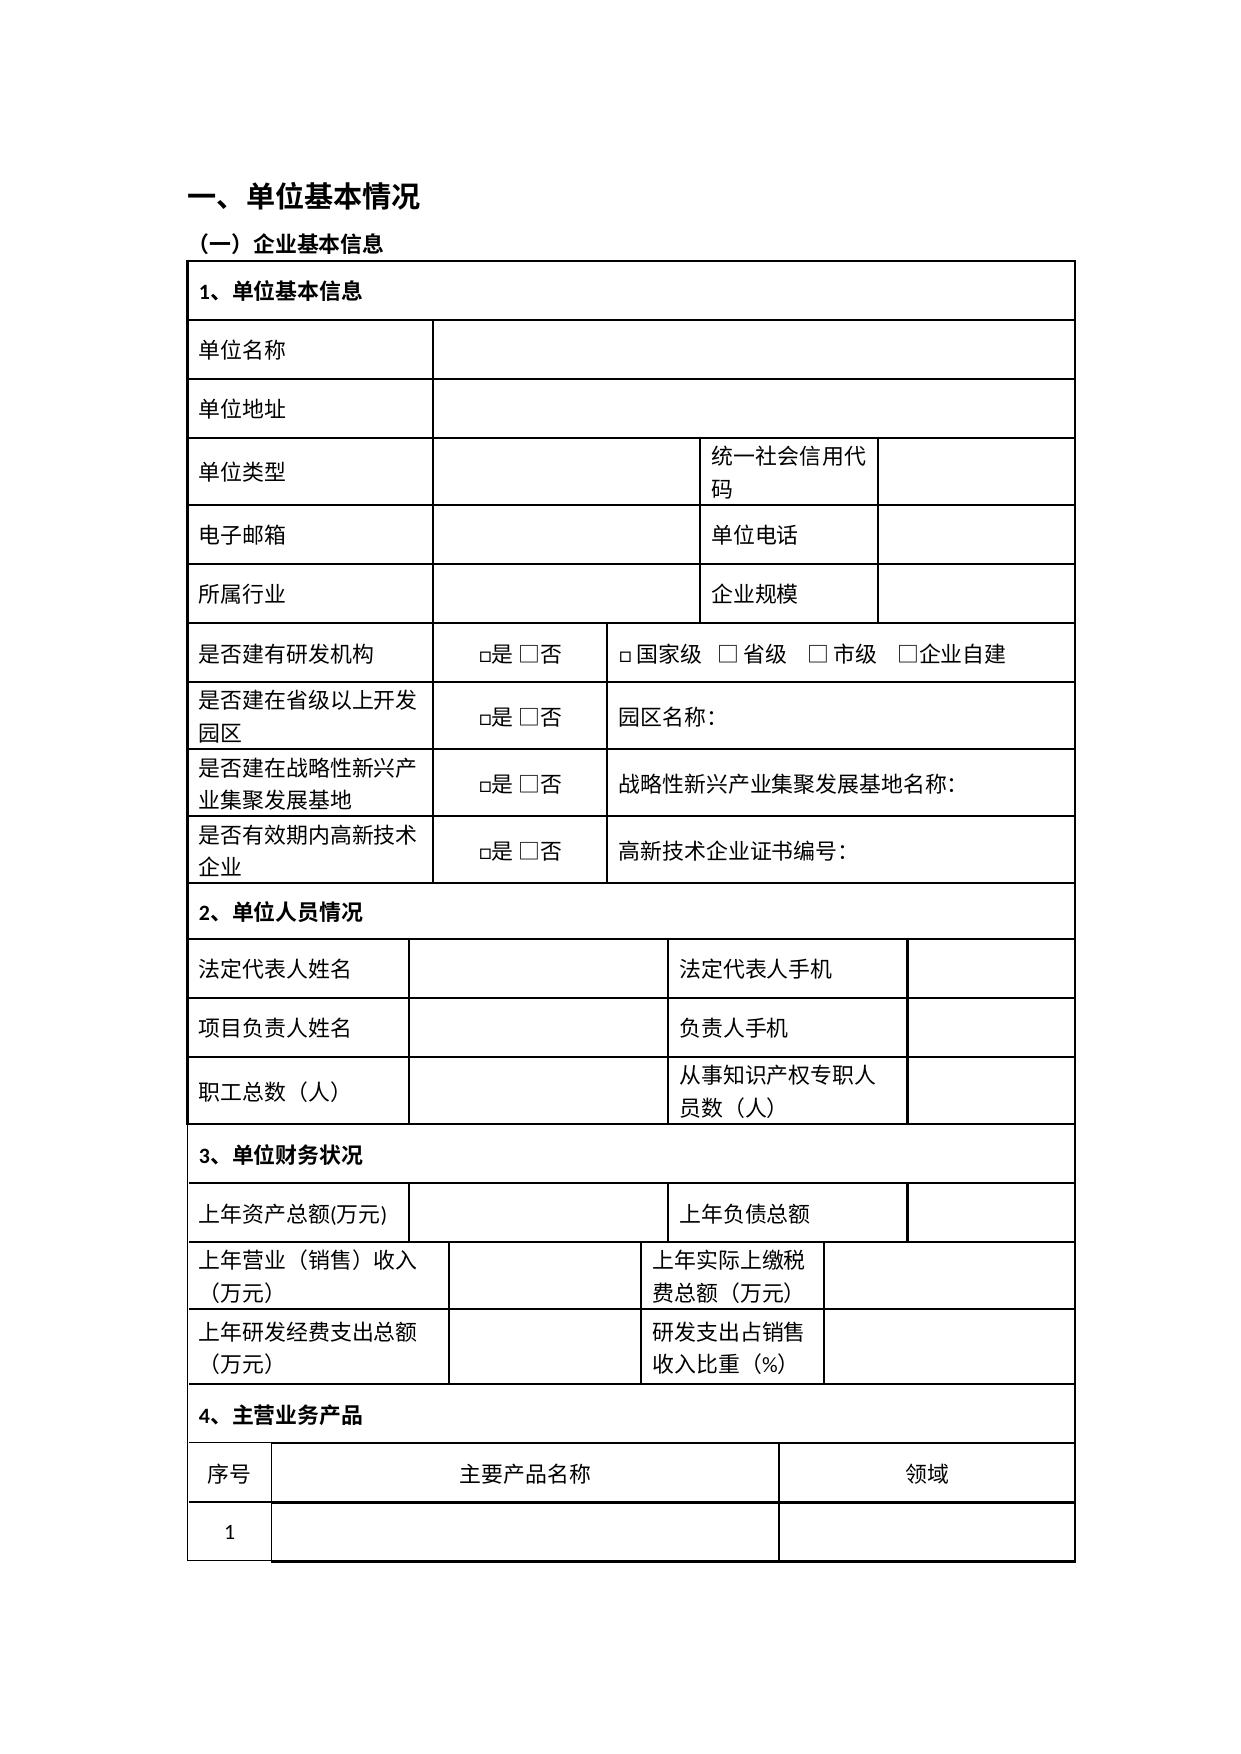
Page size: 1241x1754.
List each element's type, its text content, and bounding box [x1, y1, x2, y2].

table_cell [410, 1058, 667, 1123]
table_cell 是否建在省级以上开发园区 [189, 683, 432, 748]
table_cell 职工总数（人） [189, 1058, 408, 1123]
table_cell [450, 1243, 640, 1308]
table_cell [272, 1504, 778, 1560]
table_cell 单位名称 [189, 321, 432, 378]
table_cell □是 □否 [434, 624, 606, 681]
table_cell 序号 [188, 1442, 271, 1501]
table_cell [879, 565, 1074, 622]
table_cell [825, 1310, 1074, 1383]
table_cell [410, 1184, 667, 1241]
table_cell 4、主营业务产品 [188, 1383, 1074, 1442]
table_cell [780, 1504, 1074, 1560]
table_cell [879, 439, 1074, 504]
table_cell 上年负债总额 [669, 1184, 906, 1241]
table_cell [825, 1243, 1074, 1308]
table_cell 研发支出占销售收入比重（%） [642, 1310, 823, 1383]
table_cell 从事知识产权专职人员数（人） [669, 1058, 906, 1123]
table_cell 领域 [780, 1444, 1074, 1501]
table_cell 高新技术企业证书编号： [608, 817, 1074, 882]
table_cell 上年实际上缴税费总额（万元） [642, 1243, 823, 1308]
table_cell 法定代表人手机 [669, 940, 906, 997]
table_cell 1 [188, 1501, 271, 1560]
table_cell 是否有效期内高新技术企业 [189, 817, 432, 882]
table_cell [410, 940, 667, 997]
table_cell 企业规模 [701, 565, 877, 622]
text （一）企业基本信息 [187, 227, 1053, 259]
table_cell 统一社会信用代码 [701, 439, 877, 504]
table_cell [450, 1310, 640, 1383]
table_cell [434, 506, 699, 563]
table_cell [434, 380, 1074, 437]
table_cell 上年研发经费支出总额（万元） [188, 1308, 448, 1383]
table_cell 是否建在战略性新兴产业集聚发展基地 [189, 750, 432, 815]
table_cell [434, 565, 699, 622]
table_cell 电子邮箱 [189, 506, 432, 563]
table_cell [909, 999, 1074, 1056]
table_cell 所属行业 [189, 565, 432, 622]
table_cell □ 国家级 □ 省级 □ 市级 □企业自建 [608, 624, 1074, 681]
table_cell [410, 999, 667, 1056]
table_cell [909, 1058, 1074, 1123]
table_cell □是 □否 [434, 683, 606, 748]
table_cell 法定代表人姓名 [189, 940, 408, 997]
table_cell 单位电话 [701, 506, 877, 563]
table_cell [434, 439, 699, 504]
list 单位基本情况 [187, 162, 1053, 227]
table_cell 战略性新兴产业集聚发展基地名称： [608, 750, 1074, 815]
table_cell [879, 506, 1074, 563]
table_cell 上年营业（销售）收入（万元） [188, 1241, 448, 1308]
table_cell 单位地址 [189, 380, 432, 437]
table_cell 2、单位人员情况 [189, 884, 1074, 938]
table_cell □是 □否 [434, 750, 606, 815]
table_cell □是 □否 [434, 817, 606, 882]
table_cell 负责人手机 [669, 999, 906, 1056]
table_cell 项目负责人姓名 [189, 999, 408, 1056]
table_cell 3、单位财务状况 [188, 1125, 1074, 1182]
table_cell 上年资产总额(万元) [188, 1182, 408, 1241]
table_header 1、单位基本信息 [189, 262, 1074, 318]
table_cell 园区名称： [608, 683, 1074, 748]
table_cell [909, 940, 1074, 997]
table_cell 单位类型 [189, 439, 432, 504]
table_cell [909, 1184, 1074, 1241]
table_cell [434, 321, 1074, 378]
table_cell 是否建有研发机构 [189, 624, 432, 681]
table_cell 主要产品名称 [272, 1444, 778, 1501]
